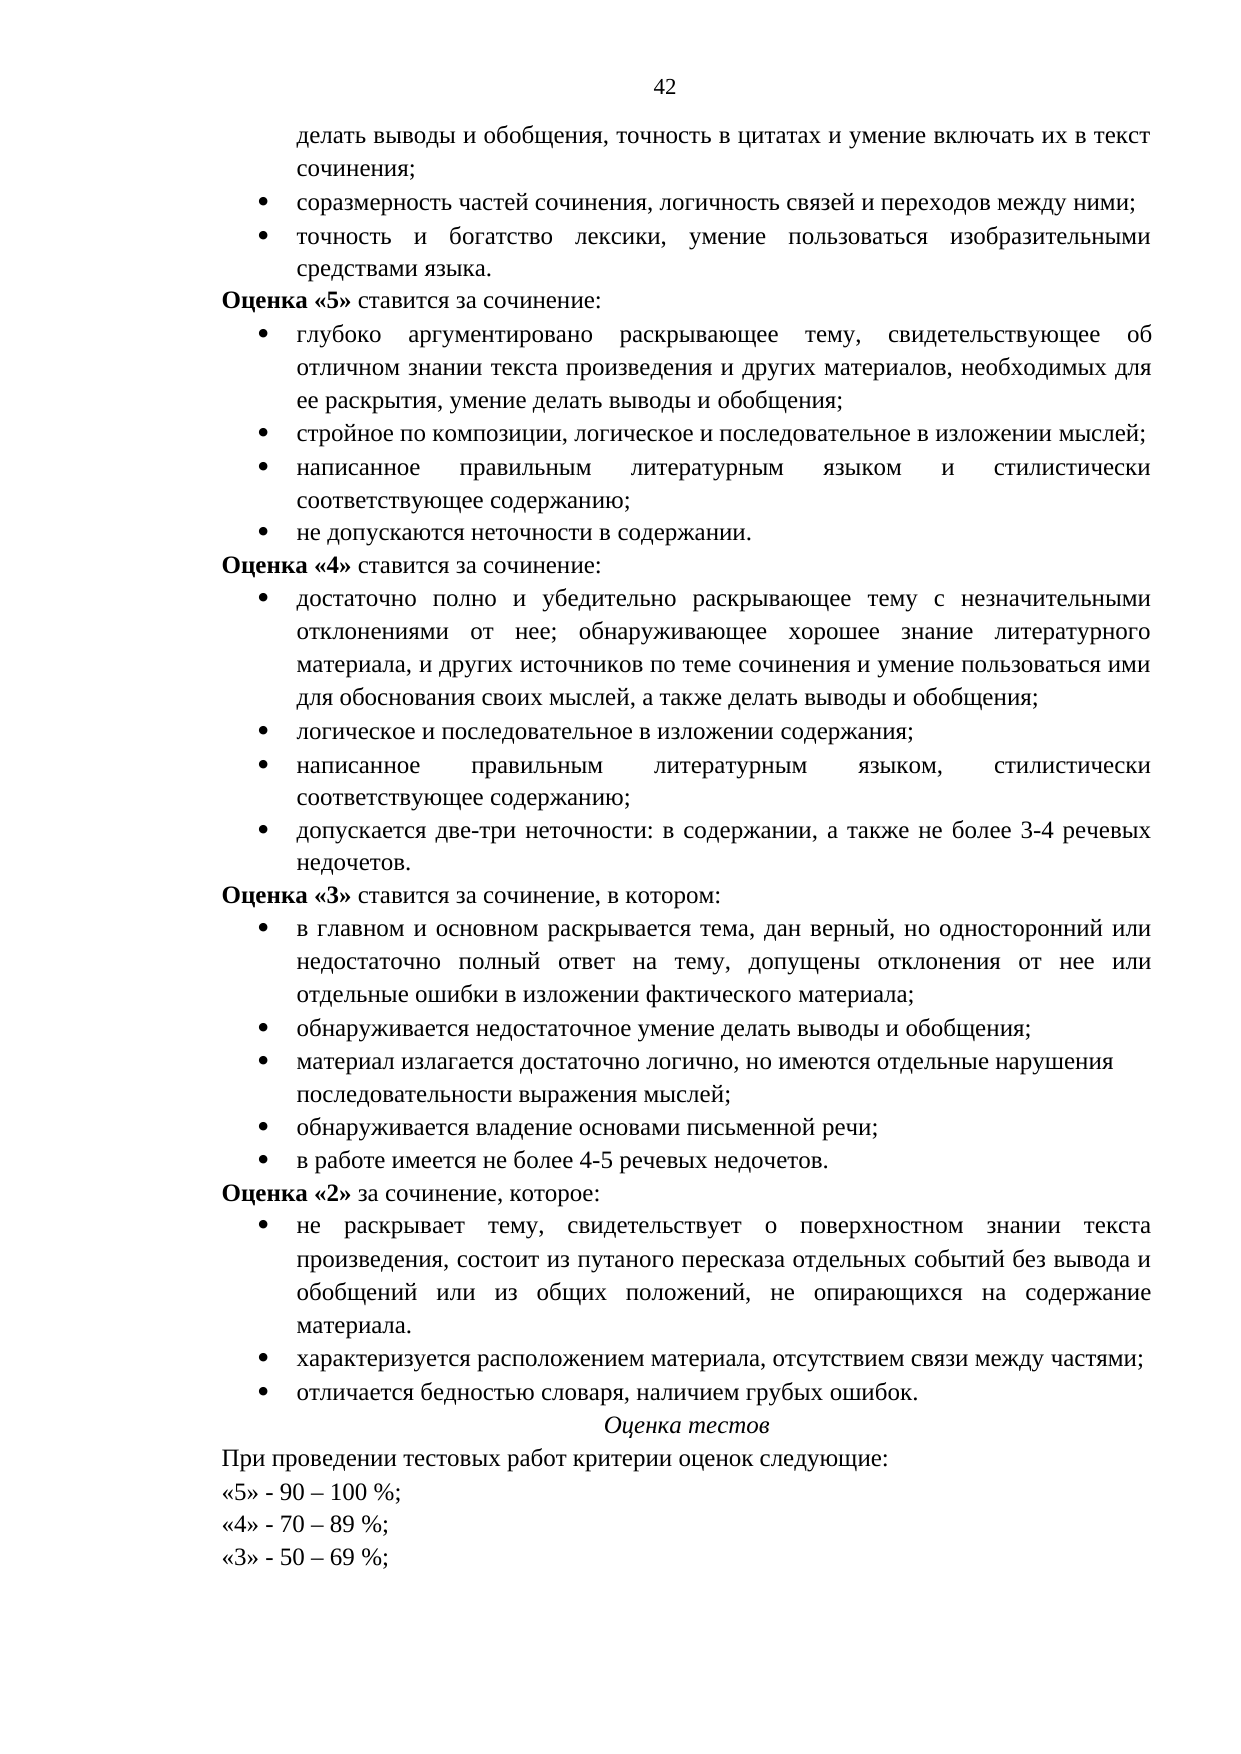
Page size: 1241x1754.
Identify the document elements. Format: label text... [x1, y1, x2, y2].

list глубоко аргументировано раскрывающее тему, свидетельствующее об отличном знании текста произведения и других материалов, необходимых для ее раскрытия, умение делать выводы и обобщения; [259, 319, 1152, 413]
list соразмерность частей сочинения, логичность связей и переходов между ними; [259, 186, 1234, 216]
text «3» - 50 – 69 %; [221, 1542, 1234, 1571]
list написанное правильным литературным языком, стилистически соответствующее содержанию; [259, 750, 1152, 811]
list стройное по композиции, логическое и последовательное в изложении мыслей; [259, 418, 1234, 448]
list в работе имеется не более 4-5 речевых недочетов. [259, 1145, 1234, 1173]
text делать выводы и обобщения, точность в цитатах и умение включать их в текст сочинения; [296, 120, 1151, 182]
list допускается две-три неточности: в содержании, а также не более 3-4 речевых недочетов. [259, 815, 1152, 876]
list не допускаются неточности в содержании. [259, 517, 1234, 546]
list материал излагается достаточно логично, но имеются отдельные нарушения последовательности выражения мыслей; [259, 1046, 1152, 1108]
list обнаруживается недостаточное умение делать выводы и обобщения; [259, 1012, 1234, 1042]
list обнаруживается владение основами письменной речи; [259, 1112, 1234, 1140]
text «4» - 70 – 89 %; [221, 1509, 1234, 1538]
text Оценка «3» ставится за сочинение, в котором: [221, 880, 1234, 909]
list точность и богатство лексики, умение пользоваться изобразительными средствами языка. [259, 221, 1152, 282]
text Оценка «5» ставится за сочинение: [221, 286, 1234, 314]
text Оценка «4» ставится за сочинение: [221, 550, 1234, 579]
text Оценка тестов [603, 1410, 1234, 1439]
text При проведении тестовых работ критерии оценок следующие: [221, 1443, 1234, 1472]
list характеризуется расположением материала, отсутствием связи между частями; [259, 1343, 1234, 1373]
text Оценка «2» за сочинение, которое: [221, 1178, 1234, 1206]
text «5» - 90 – 100 %; [221, 1477, 1234, 1505]
list в главном и основном раскрывается тема, дан верный, но односторонний или недостаточно полный ответ на тему, допущены отклонения от нее или отдельные ошибки в изложении фактического материала; [259, 913, 1152, 1008]
list отличается бедностью словаря, наличием грубых ошибок. [259, 1377, 1234, 1406]
list достаточно полно и убедительно раскрывающее тему с незначительными отклонениями от нее; обнаруживающее хорошее знание литературного материала, и других источников по теме сочинения и умение пользоваться ими для обоснования своих мыслей, а также делать выводы и обобщения; [259, 583, 1151, 711]
list логическое и последовательное в изложении содержания; [259, 716, 1234, 746]
list написанное правильным литературным языком и стилистически соответствующее содержанию; [259, 452, 1151, 513]
list не раскрывает тему, свидетельствует о поверхностном знании текста произведения, состоит из путаного пересказа отдельных событий без вывода и обобщений или из общих положений, не опирающихся на содержание материала. [259, 1211, 1152, 1338]
